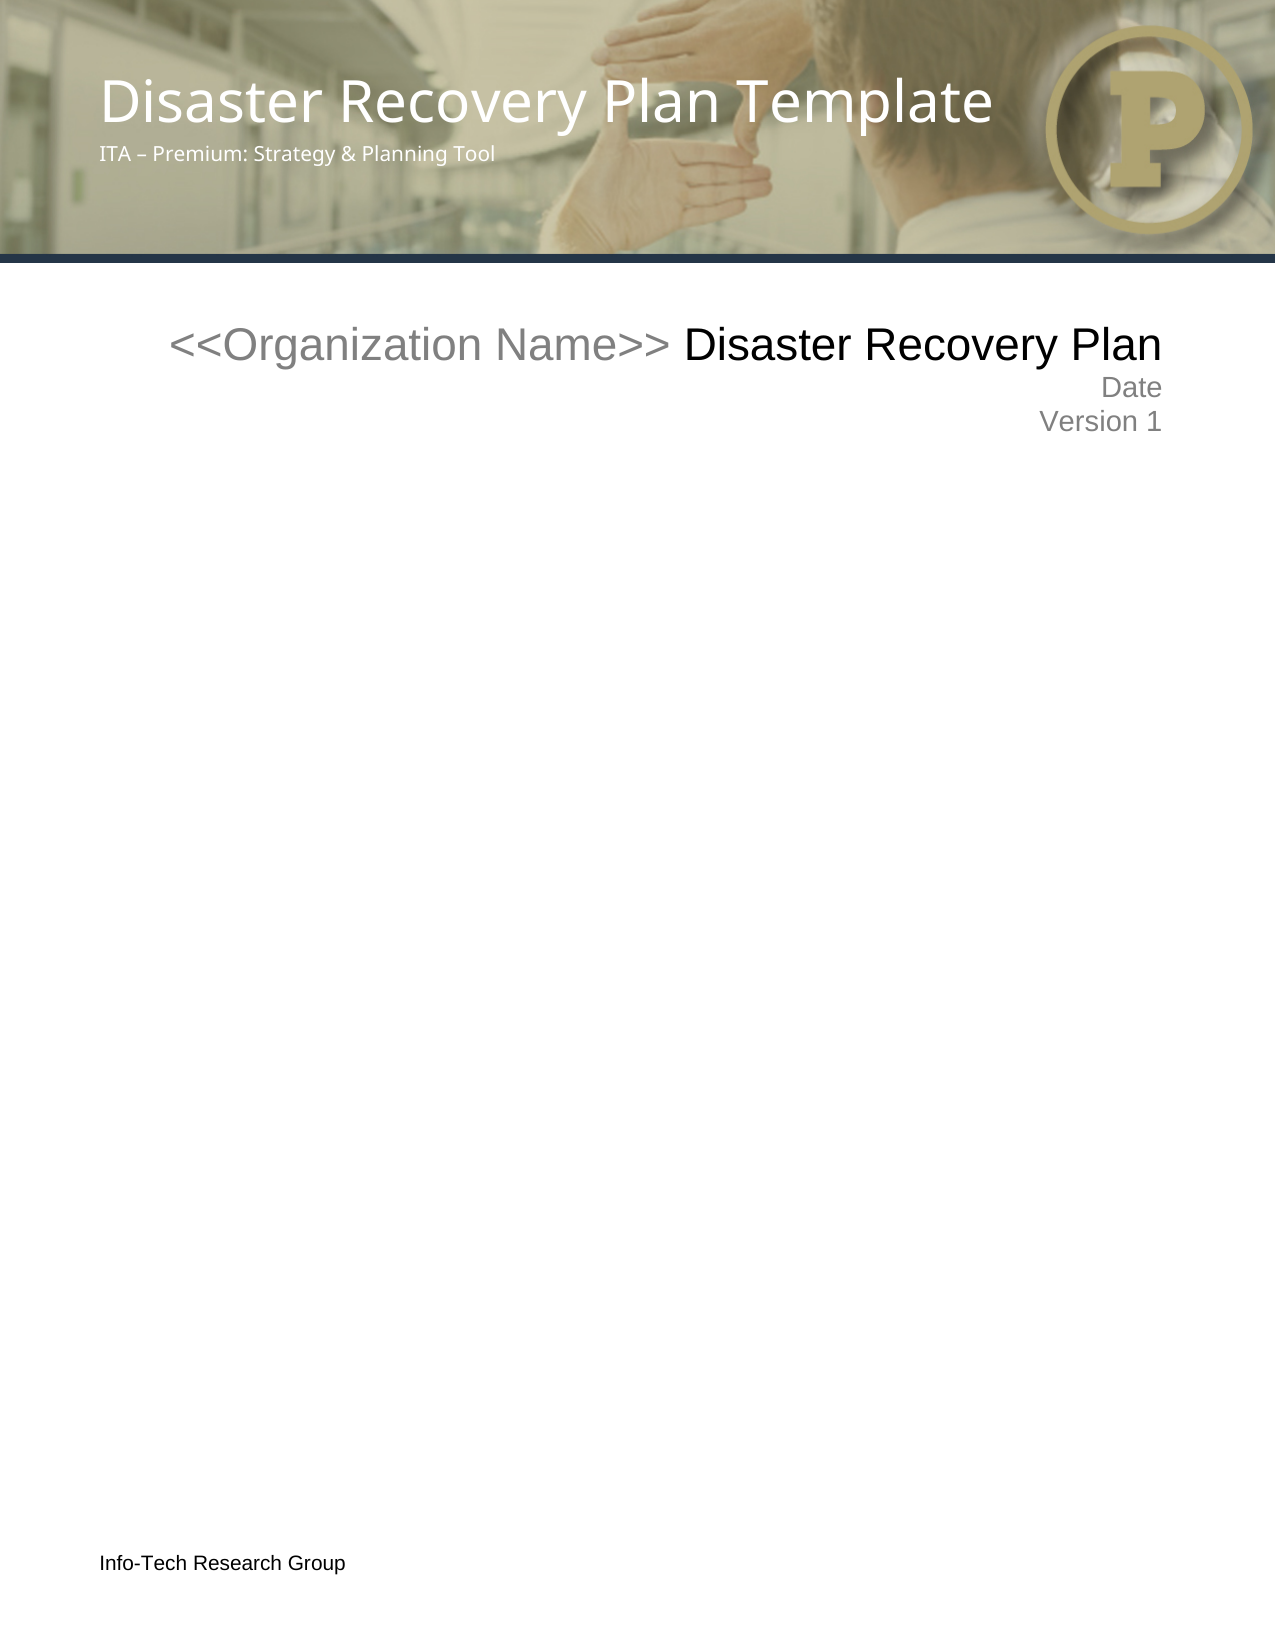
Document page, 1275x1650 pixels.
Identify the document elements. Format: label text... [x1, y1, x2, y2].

picture [0, 0, 1275, 263]
text Date [99, 370, 1162, 403]
text Version 1 [99, 403, 1162, 437]
text <<Organization Name>> Disaster Recovery Plan [99, 317, 1162, 370]
